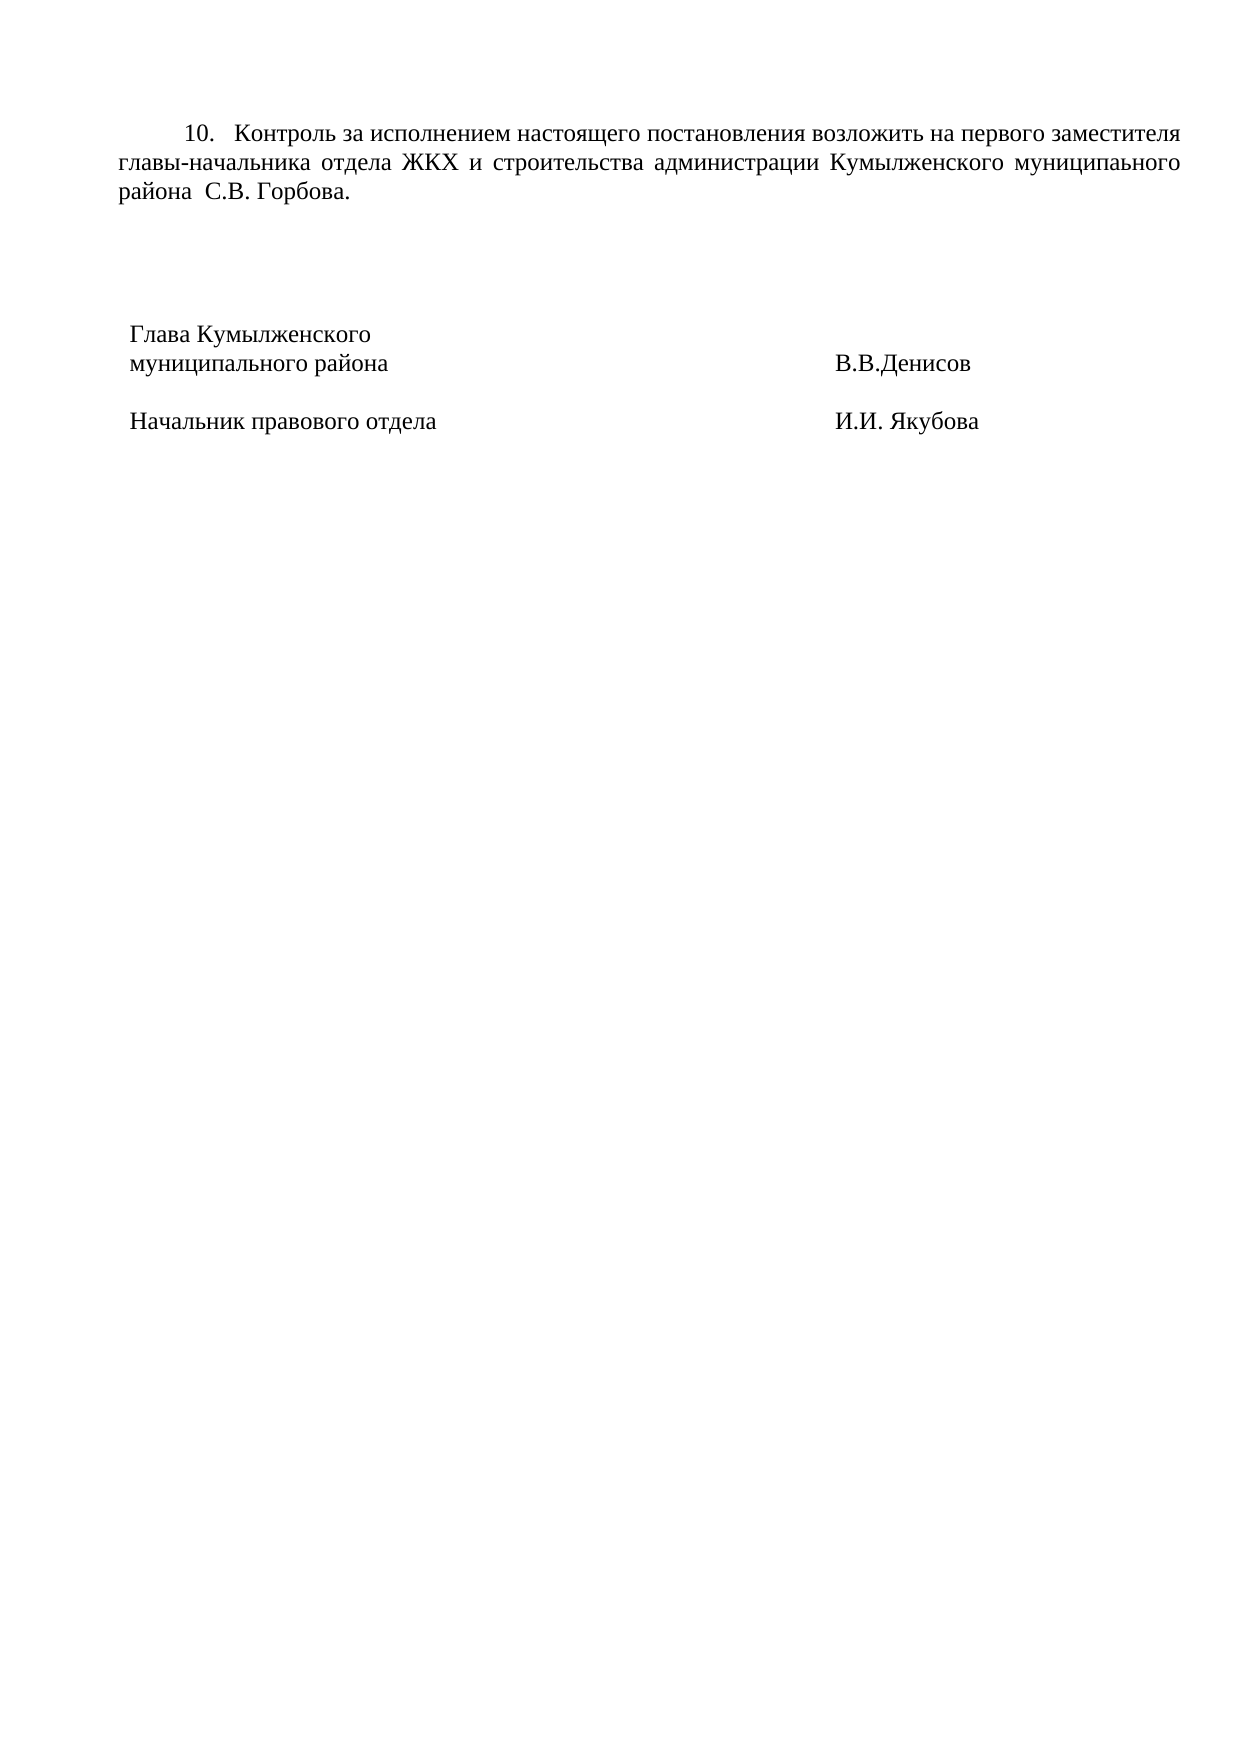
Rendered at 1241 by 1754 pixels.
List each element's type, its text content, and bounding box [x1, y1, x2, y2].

text 10. Контроль за исполнением настоящего постановления возложить на первого заместителя главы-начальника отдела ЖКХ и строительства администрации Кумылженского муниципаьного района С.В. Горбова. [118, 118, 1181, 204]
table_header В.В.Денисов И.И. Якубова [824, 320, 1204, 434]
table_header Глава Кумылженского муниципального района Начальник правового отдела [118, 320, 823, 434]
